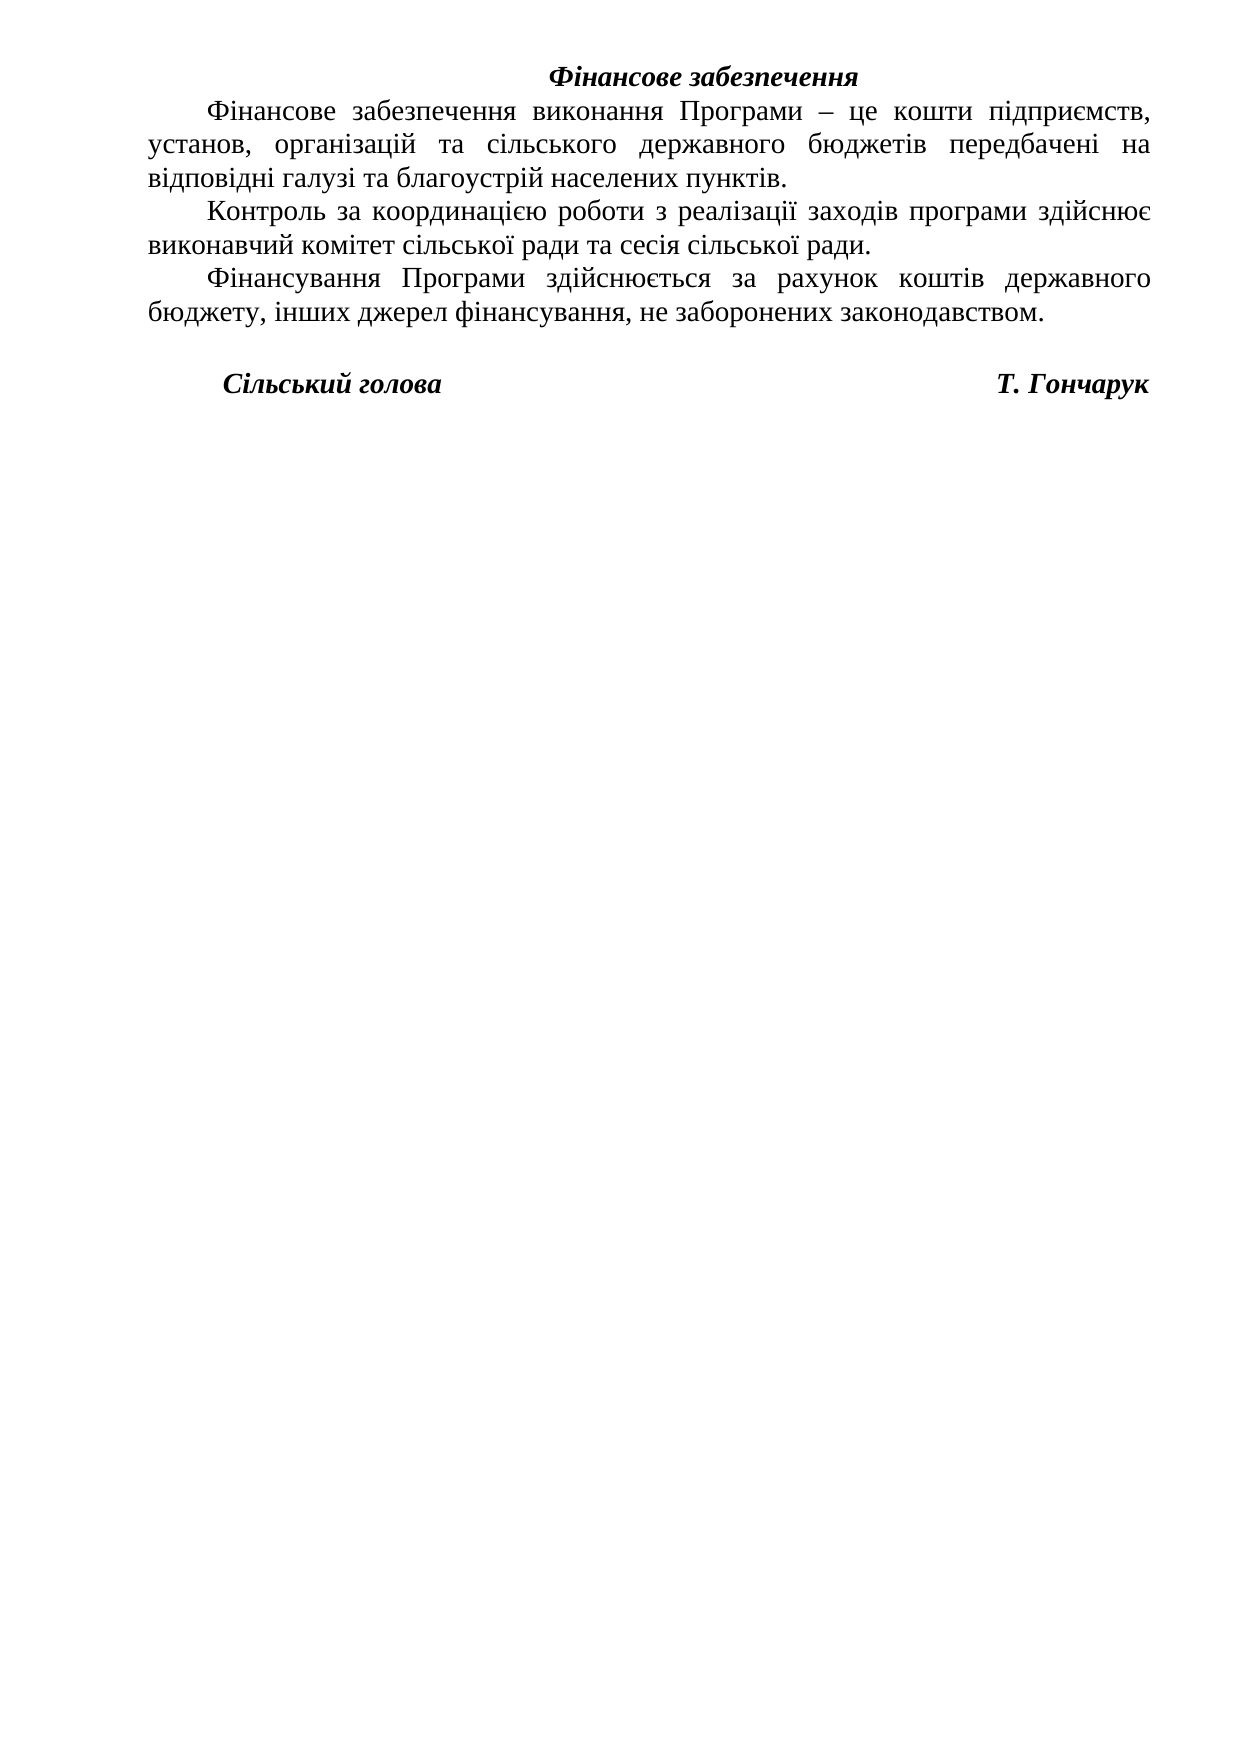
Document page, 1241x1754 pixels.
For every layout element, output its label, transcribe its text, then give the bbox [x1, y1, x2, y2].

list Контроль за координацією роботи з реалізації заходів програми здійснює виконавчий комітет сільської ради та сесія сільської ради. [148, 193, 1152, 260]
list Фінансування Програми здійснюється за рахунок коштів державного бюджету, інших джерел фінансування, не заборонених законодавством. [148, 260, 1152, 327]
list Сільський голова Т. Гончарук [223, 366, 1152, 399]
list Фінансове забезпечення виконання Програми – це кошти підприємств, установ, організацій та сільського державного бюджетів передбачені на відповідні галузі та благоустрій населених пунктів. [148, 93, 1152, 193]
list Фінансове забезпечення [259, 59, 1152, 93]
